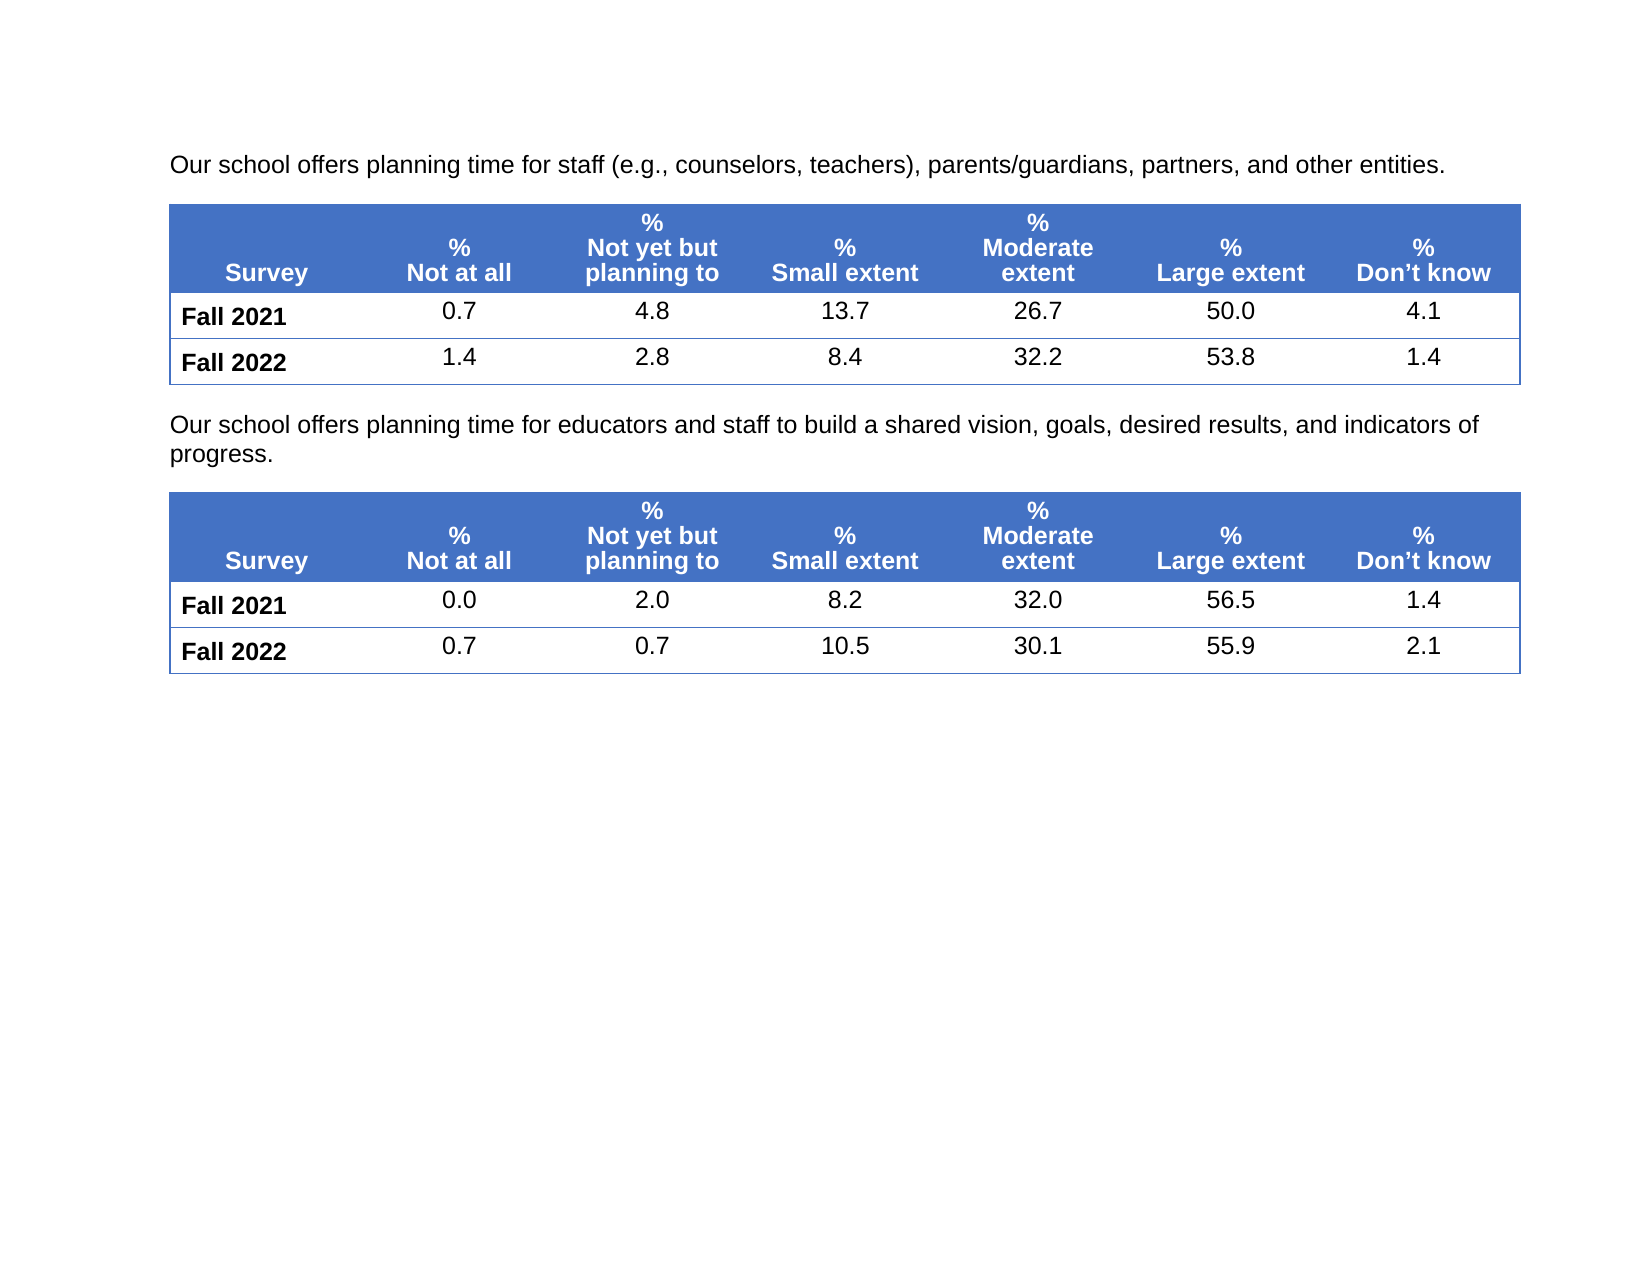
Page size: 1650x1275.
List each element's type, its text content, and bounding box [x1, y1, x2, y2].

text Our school offers planning time for staff (e.g., counselors, teachers), parents/guardians, partners, and other entities. [169, 150, 1518, 179]
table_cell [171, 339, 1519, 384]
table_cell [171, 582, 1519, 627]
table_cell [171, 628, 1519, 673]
text Our school offers planning time for educators and staff to build a shared vision, goals, desired results, and indicators of progress. [169, 410, 1518, 467]
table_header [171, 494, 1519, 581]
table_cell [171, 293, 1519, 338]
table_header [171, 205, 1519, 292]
